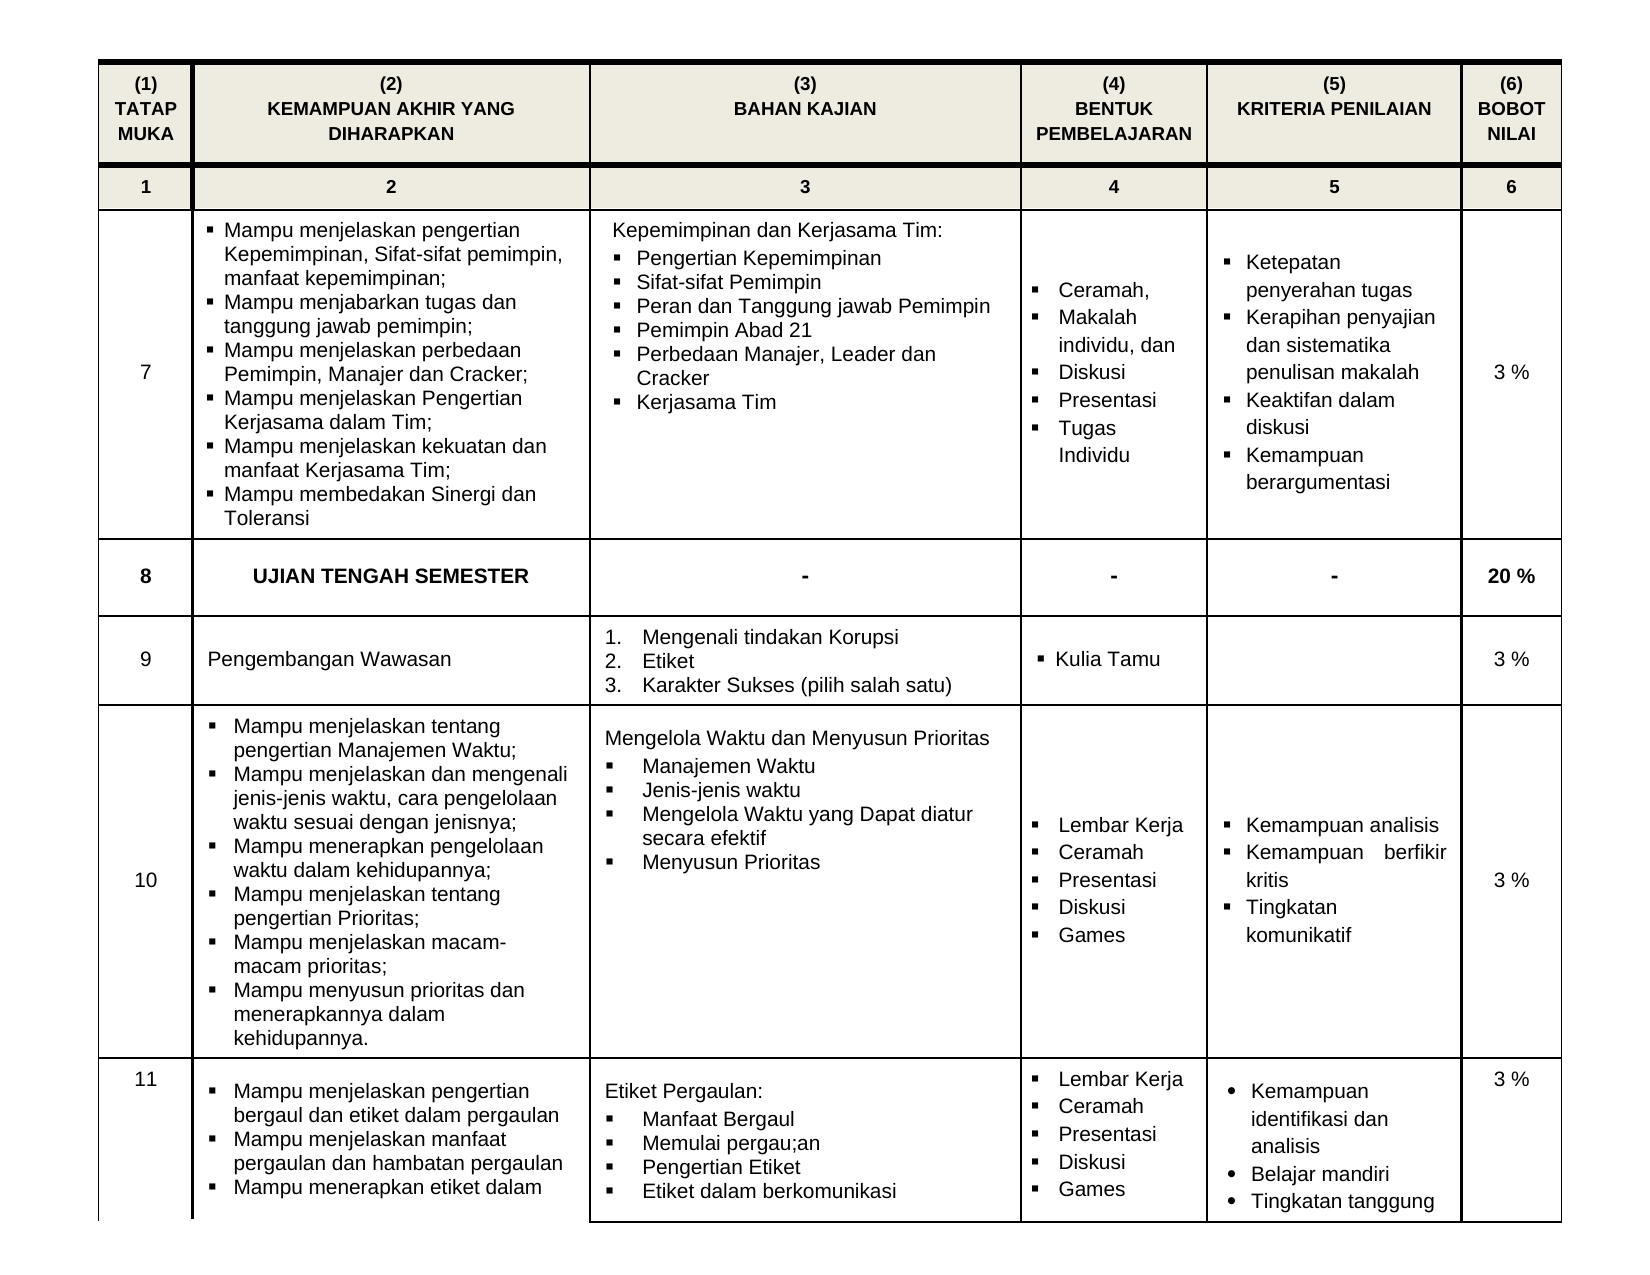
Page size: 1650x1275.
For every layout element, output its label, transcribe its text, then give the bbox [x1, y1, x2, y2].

table_cell - [1022, 540, 1206, 615]
table_cell 10 [99, 706, 191, 1057]
table_cell Ketepatan penyerahan tugas Kerapihan penyajian dan sistematika penulisan makalah Keaktifan dalam diskusi Kemampuan berargumentasi [1208, 211, 1460, 538]
table_header (3) BAHAN KAJIAN [591, 65, 1020, 162]
table_cell 3 [591, 168, 1020, 208]
table_header (2) KEMAMPUAN AKHIR YANG DIHARAPKAN [195, 65, 589, 162]
table_cell - [1208, 540, 1460, 615]
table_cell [591, 1059, 1020, 1221]
table_cell 3 % [1463, 706, 1561, 1057]
table_cell Kepemimpinan dan Kerjasama Tim: Pengertian Kepemimpinan Sifat-sifat Pemimpin Peran dan Tanggung jawab Pemimpin Pemimpin Abad 21 Perbedaan Manajer, Leader dan Cracker Kerjasama Tim [591, 211, 1020, 538]
table_cell Mengelola Waktu dan Menyusun Prioritas Manajemen Waktu Jenis-jenis waktu Mengelola Waktu yang Dapat diatur secara efektif Menyusun Prioritas [591, 706, 1020, 1057]
table_cell 9 [99, 617, 191, 704]
table_header (6) BOBOT NILAI [1463, 65, 1561, 162]
table_cell 3 % [1463, 211, 1561, 538]
table_cell Pengembangan Wawasan [194, 617, 589, 704]
table_cell Lembar Kerja Ceramah Presentasi Diskusi Games [1022, 706, 1206, 1057]
table_cell 5 [1208, 168, 1460, 208]
table_cell 1 [99, 168, 190, 208]
table_header (4) BENTUK PEMBELAJARAN [1022, 65, 1206, 162]
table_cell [193, 1059, 589, 1221]
table_cell 2 [195, 168, 589, 208]
table_cell 3 % [1463, 617, 1561, 704]
table_header (5) KRITERIA PENILAIAN [1208, 65, 1460, 162]
table_cell 4 [1022, 168, 1206, 208]
table_cell 3 % [1463, 1059, 1561, 1221]
table_cell 6 [1463, 168, 1561, 208]
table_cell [1022, 1059, 1206, 1221]
table_cell - [591, 540, 1020, 615]
table_cell Mampu menjelaskan pengertian Kepemimpinan, Sifat-sifat pemimpin, manfaat kepemimpinan; Mampu menjabarkan tugas dan tanggung jawab pemimpin; Mampu menjelaskan perbedaan Pemimpin, Manajer dan Cracker; Mampu menjelaskan Pengertian Kerjasama dalam Tim; Mampu menjelaskan kekuatan dan manfaat Kerjasama Tim; Mampu membedakan Sinergi dan Toleransi [194, 211, 589, 538]
table_cell 7 [99, 211, 191, 538]
table_header (1) TATAP MUKA [99, 65, 190, 162]
table_cell Mampu menjelaskan tentang pengertian Manajemen Waktu; Mampu menjelaskan dan mengenali jenis-jenis waktu, cara pengelolaan waktu sesuai dengan jenisnya; Mampu menerapkan pengelolaan waktu dalam kehidupannya; Mampu menjelaskan tentang pengertian Prioritas; Mampu menjelaskan macam-macam prioritas; Mampu menyusun prioritas dan menerapkannya dalam kehidupannya. [194, 706, 589, 1057]
table_cell [1208, 617, 1460, 704]
table_cell Kemampuan analisis Kemampuan berfikir kritis Tingkatan komunikatif [1208, 706, 1460, 1057]
table_cell Kulia Tamu [1022, 617, 1206, 704]
table_cell 20 % [1463, 540, 1561, 615]
table_cell Ceramah, Makalah individu, dan Diskusi Presentasi Tugas Individu [1022, 211, 1206, 538]
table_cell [1208, 1059, 1460, 1221]
table_cell 8 [99, 540, 191, 615]
table_cell Mengenali tindakan Korupsi Etiket Karakter Sukses (pilih salah satu) [591, 617, 1020, 704]
table_cell UJIAN TENGAH SEMESTER [194, 540, 589, 615]
table_cell 11 [99, 1059, 192, 1221]
